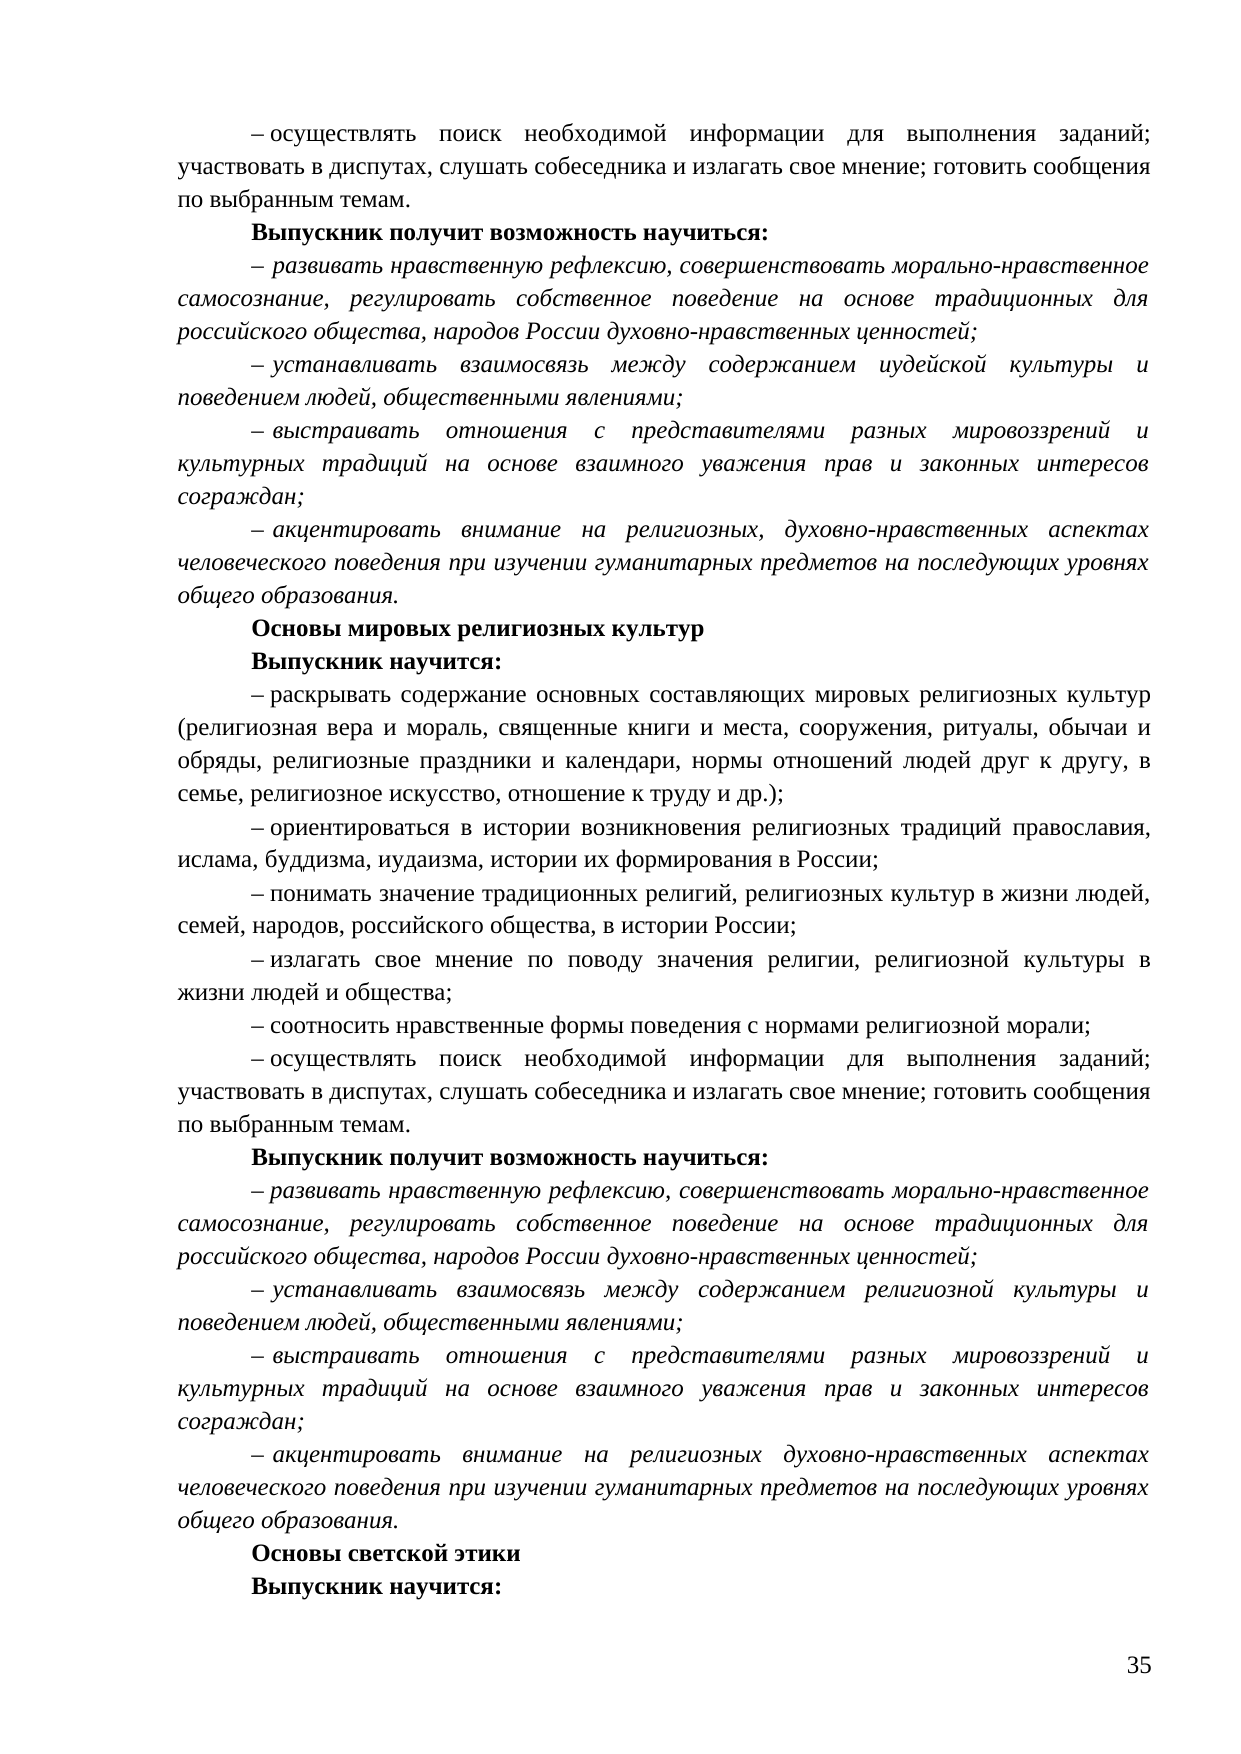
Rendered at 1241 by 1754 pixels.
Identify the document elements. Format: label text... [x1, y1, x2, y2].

text – устанавливать взаимосвязь между содержанием религиозной культуры и поведением людей, общественными явлениями; [177, 1274, 1152, 1336]
text – излагать свое мнение по поводу значения религии, религиозной культуры в жизни людей и общества; [177, 944, 1152, 1005]
text – развивать нравственную рефлексию, совершенствовать морально-нравственное самосознание, регулировать собственное поведение на основе традиционных для российского общества, народов России духовно-нравственных ценностей; [177, 1175, 1152, 1269]
text – раскрывать содержание основных составляющих мировых религиозных культур (религиозная вера и мораль, священные книги и места, сооружения, ритуалы, обычаи и обряды, религиозные праздники и календари, нормы отношений людей друг к другу, в семье, религиозное искусство, отношение к труду и др.); [177, 679, 1152, 807]
text Выпускник получит возможность научиться: [177, 1142, 1152, 1171]
text – акцентировать внимание на религиозных, духовно-нравственных аспектах человеческого поведения при изучении гуманитарных предметов на последующих уровнях общего образования. [177, 514, 1152, 609]
text – понимать значение традиционных религий, религиозных культур в жизни людей, семей, народов, российского общества, в истории России; [177, 878, 1152, 939]
text – развивать нравственную рефлексию, совершенствовать морально-нравственное самосознание, регулировать собственное поведение на основе традиционных для российского общества, народов России духовно-нравственных ценностей; [177, 250, 1152, 345]
text – акцентировать внимание на религиозных духовно-нравственных аспектах человеческого поведения при изучении гуманитарных предметов на последующих уровнях общего образования. [177, 1439, 1152, 1534]
text – осуществлять поиск необходимой информации для выполнения заданий; участвовать в диспутах, слушать собеседника и излагать свое мнение; готовить сообщения по выбранным темам. [177, 1043, 1152, 1137]
text – соотносить нравственные формы поведения с нормами религиозной морали; [177, 1010, 1152, 1038]
text Выпускник научится: [177, 646, 1152, 675]
text Выпускник научится: [177, 1571, 1152, 1600]
text Выпускник получит возможность научиться: [177, 217, 1152, 246]
text Основы мировых религиозных культур [177, 613, 1152, 642]
text Основы светской этики [177, 1538, 1152, 1567]
text – осуществлять поиск необходимой информации для выполнения заданий; участвовать в диспутах, слушать собеседника и излагать свое мнение; готовить сообщения по выбранным темам. [177, 118, 1152, 213]
text – выстраивать отношения с представителями разных мировоззрений и культурных традиций на основе взаимного уважения прав и законных интересов сограждан; [177, 1340, 1152, 1435]
text – ориентироваться в истории возникновения религиозных традиций православия, ислама, буддизма, иудаизма, истории их формирования в России; [177, 812, 1152, 873]
text – выстраивать отношения с представителями разных мировоззрений и культурных традиций на основе взаимного уважения прав и законных интересов сограждан; [177, 415, 1152, 510]
text – устанавливать взаимосвязь между содержанием иудейской культуры и поведением людей, общественными явлениями; [177, 349, 1152, 411]
